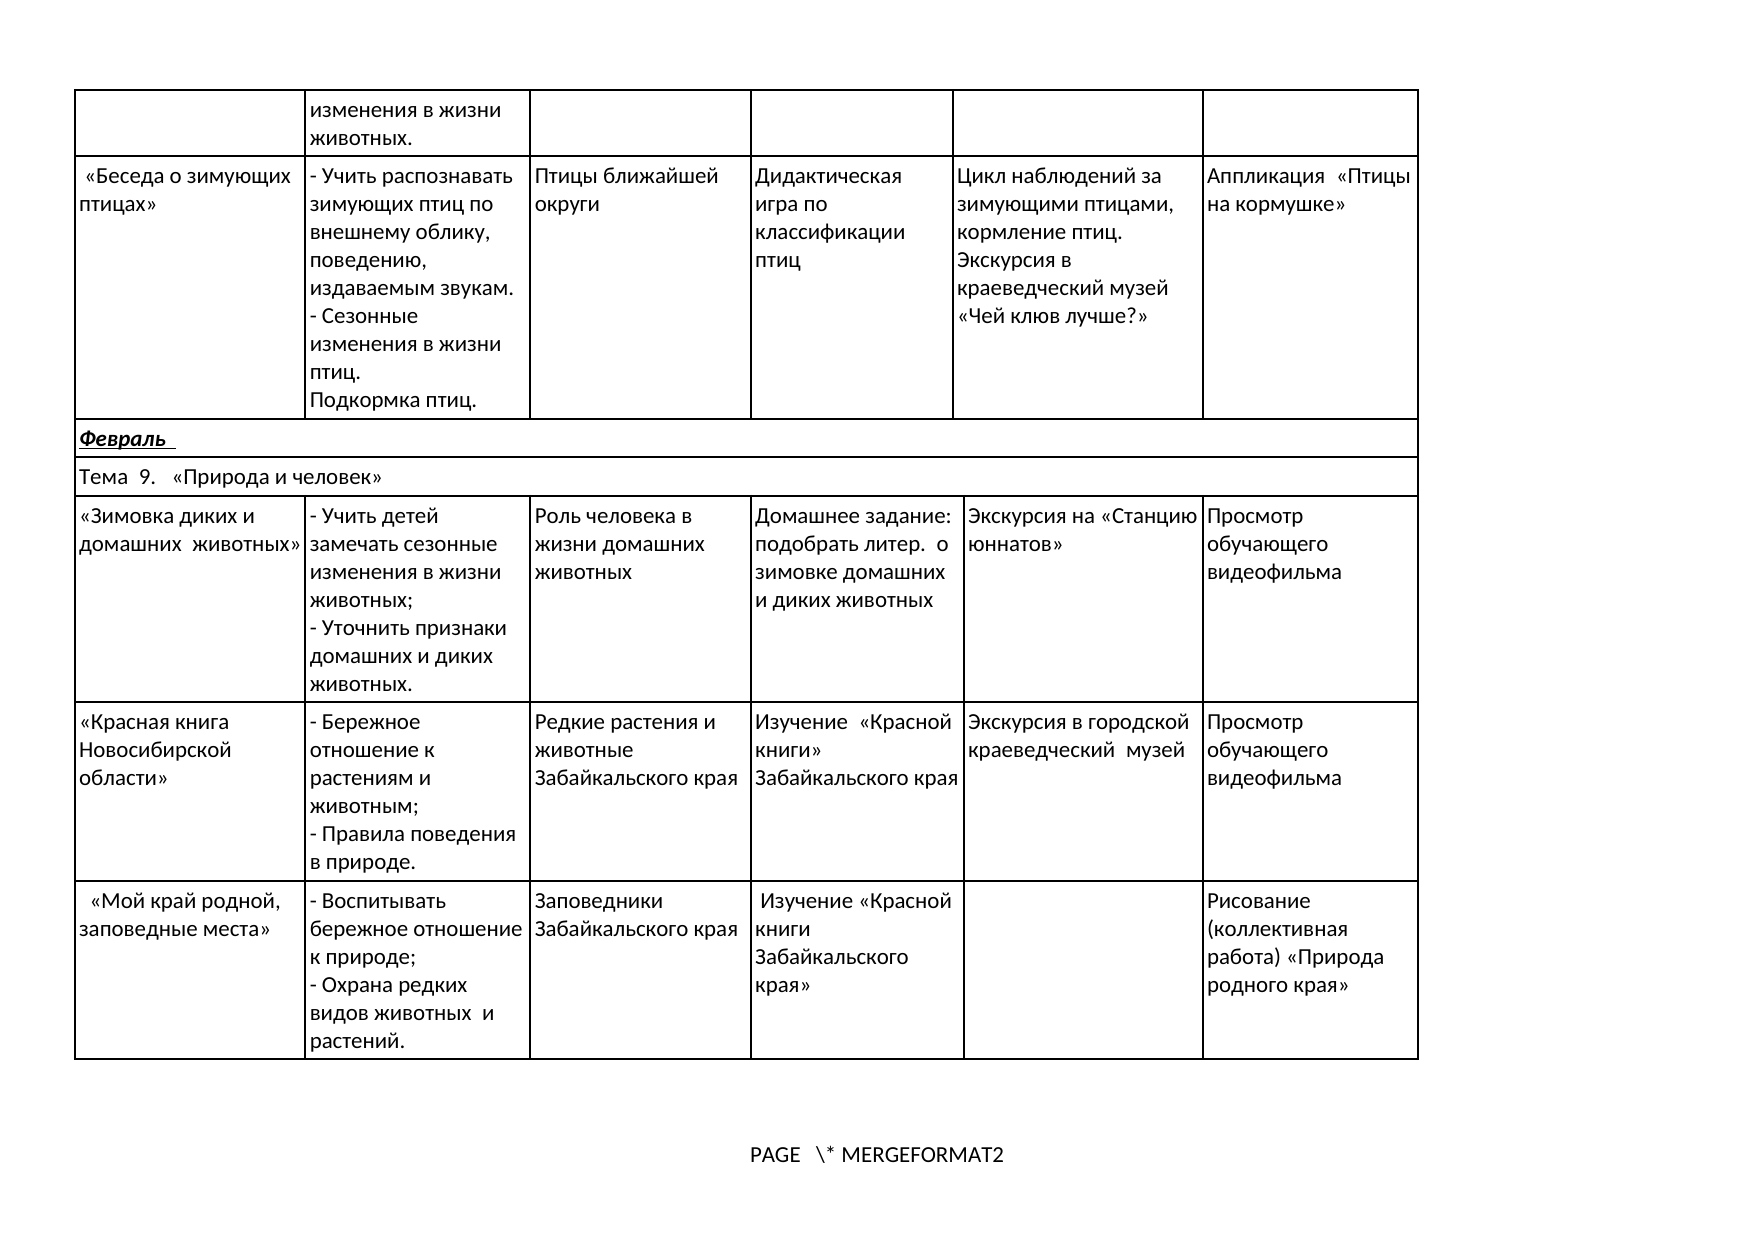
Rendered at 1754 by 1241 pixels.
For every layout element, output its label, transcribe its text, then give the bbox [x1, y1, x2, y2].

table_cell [306, 91, 529, 155]
table_cell «Мой край родной, заповедные места» [76, 882, 304, 1058]
table_cell - Учить распознавать зимующих птиц по внешнему облику, поведению, издаваемым звукам. - Сезонные изменения в жизни птиц. Подкормка птиц. [306, 157, 529, 418]
table_cell Цикл наблюдений за зимующими птицами, кормление птиц. Экскурсия в краеведческий музей «Чей клюв лучше?» [954, 157, 1202, 418]
table_cell Заповедники Забайкальского края [531, 882, 750, 1058]
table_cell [76, 91, 304, 155]
table_cell - Бережное отношение к растениям и животным; - Правила поведения в природе. [306, 703, 529, 880]
table_cell - Учить детей замечать сезонные изменения в жизни животных; - Уточнить признаки домашних и диких животных. [306, 497, 529, 701]
table_cell Просмотр обучающего видеофильма [1204, 703, 1417, 880]
table_cell Изучение «Красной книги Забайкальского края» [752, 882, 963, 1058]
table_cell Просмотр обучающего видеофильма [1204, 497, 1417, 701]
table_cell Редкие растения и животные Забайкальского края [531, 703, 750, 880]
table_cell Изучение «Красной книги» Забайкальского края [752, 703, 963, 880]
table_cell [965, 882, 1202, 1058]
table_cell Аппликация «Птицы на кормушке» [1204, 157, 1417, 418]
table_cell Птицы ближайшей округи [531, 157, 750, 418]
table_cell Дидактическая игра по классификации птиц [752, 157, 952, 418]
table_cell Экскурсия на «Станцию юннатов» [965, 497, 1202, 701]
table_cell Рисование (коллективная работа) «Природа родного края» [1204, 882, 1417, 1058]
table_cell - Воспитывать бережное отношение к природе; - Охрана редких видов животных и растений. [306, 882, 529, 1058]
table_cell Февраль [76, 420, 1417, 456]
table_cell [954, 91, 1202, 155]
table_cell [752, 91, 952, 155]
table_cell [531, 91, 750, 155]
table_cell Домашнее задание: подобрать литер. о зимовке домашних и диких животных [752, 497, 963, 701]
table_cell Экскурсия в городской краеведческий музей [965, 703, 1202, 880]
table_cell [1204, 91, 1417, 155]
table_cell «Беседа о зимующих птицах» [76, 157, 304, 418]
table_cell Тема 9. «Природа и человек» [76, 458, 1417, 494]
table_cell Роль человека в жизни домашних животных [531, 497, 750, 701]
table_cell «Зимовка диких и домашних животных» [76, 497, 304, 701]
table_cell «Красная книга Новосибирской области» [76, 703, 304, 880]
